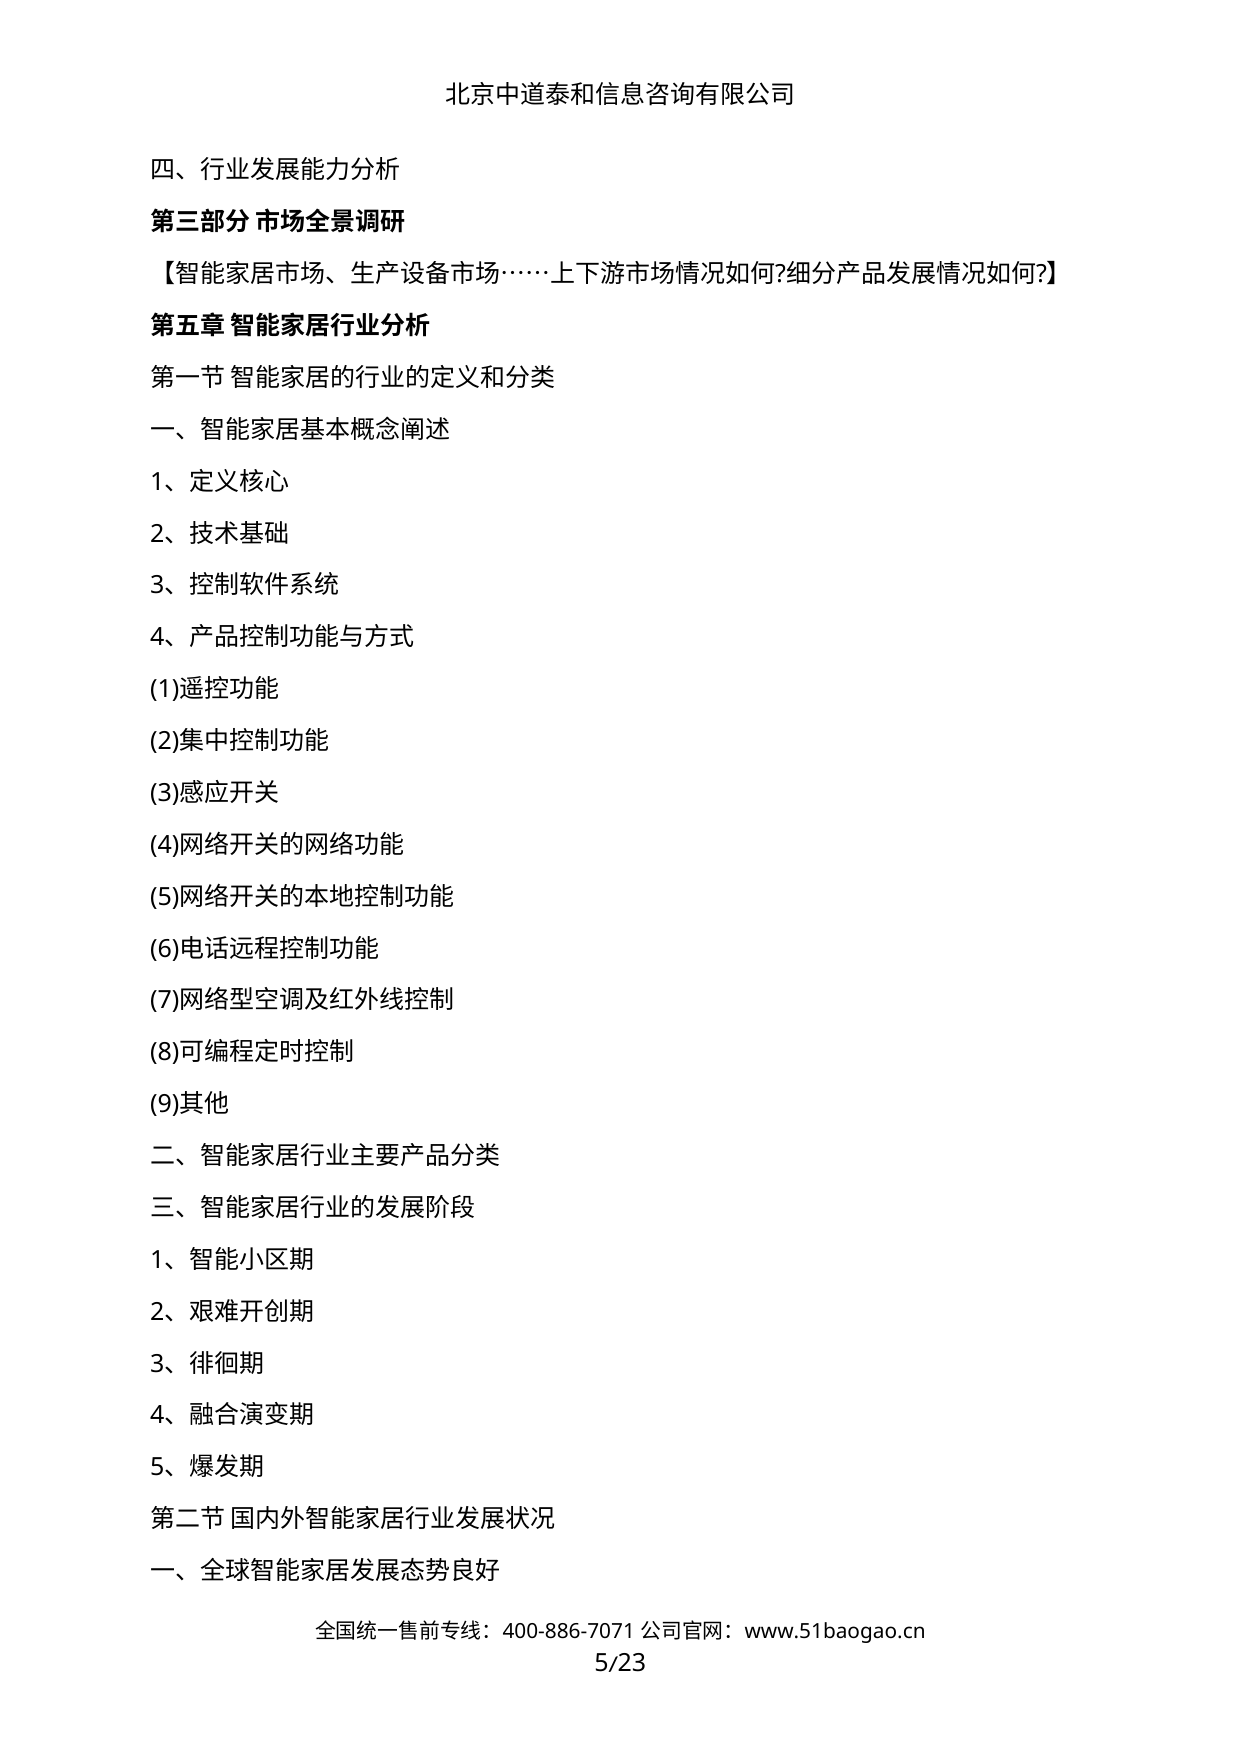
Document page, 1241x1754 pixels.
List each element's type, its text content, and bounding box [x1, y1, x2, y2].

text 4、产品控制功能与方式 [150, 617, 1090, 653]
text 3、徘徊期 [150, 1343, 1090, 1379]
text 1、智能小区期 [150, 1239, 1090, 1276]
text (4)网络开关的网络功能 [150, 824, 1090, 861]
text 第五章 智能家居行业分析 [150, 306, 1090, 342]
text 2、艰难开创期 [150, 1291, 1090, 1327]
text (9)其他 [150, 1084, 1090, 1120]
text 四、行业发展能力分析 [150, 150, 1090, 186]
text 第三部分 市场全景调研 [150, 202, 1090, 238]
text 2、技术基础 [150, 513, 1090, 549]
text (1)遥控功能 [150, 669, 1090, 705]
text 5、爆发期 [150, 1447, 1090, 1483]
text (5)网络开关的本地控制功能 [150, 876, 1090, 912]
text (7)网络型空调及红外线控制 [150, 980, 1090, 1016]
text 一、全球智能家居发展态势良好 [150, 1551, 1090, 1587]
text (3)感应开关 [150, 772, 1090, 809]
text (8)可编程定时控制 [150, 1032, 1090, 1068]
text (6)电话远程控制功能 [150, 928, 1090, 964]
text 1、定义核心 [150, 461, 1090, 497]
text 二、智能家居行业主要产品分类 [150, 1136, 1090, 1172]
text 三、智能家居行业的发展阶段 [150, 1187, 1090, 1224]
text 第一节 智能家居的行业的定义和分类 [150, 357, 1090, 394]
text 第二节 国内外智能家居行业发展状况 [150, 1499, 1090, 1535]
text 一、智能家居基本概念阐述 [150, 409, 1090, 446]
text 3、控制软件系统 [150, 565, 1090, 601]
text (2)集中控制功能 [150, 721, 1090, 757]
text 4、融合演变期 [150, 1395, 1090, 1431]
text 【智能家居市场、生产设备市场……上下游市场情况如何?细分产品发展情况如何?】 [150, 254, 1090, 290]
